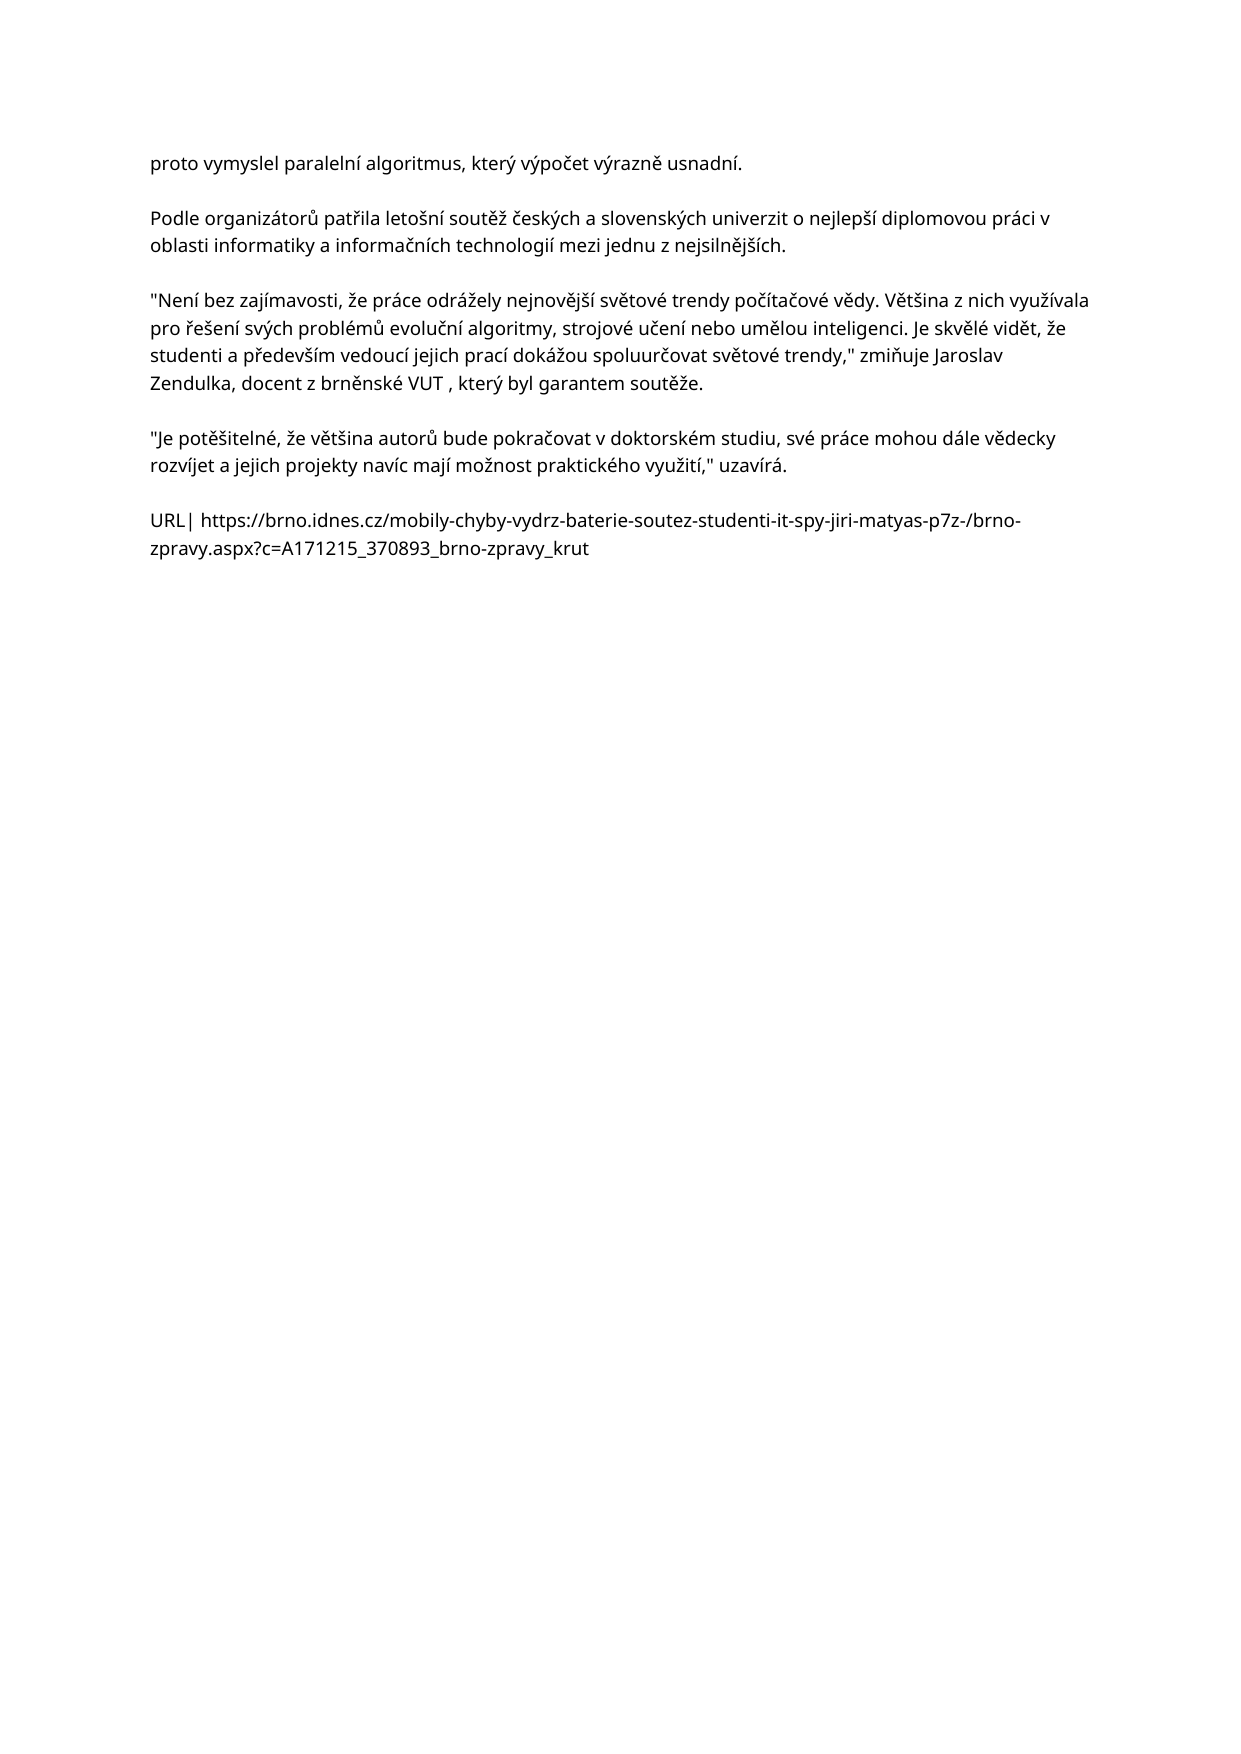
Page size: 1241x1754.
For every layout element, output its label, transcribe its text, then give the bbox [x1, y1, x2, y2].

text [150, 150, 1090, 288]
